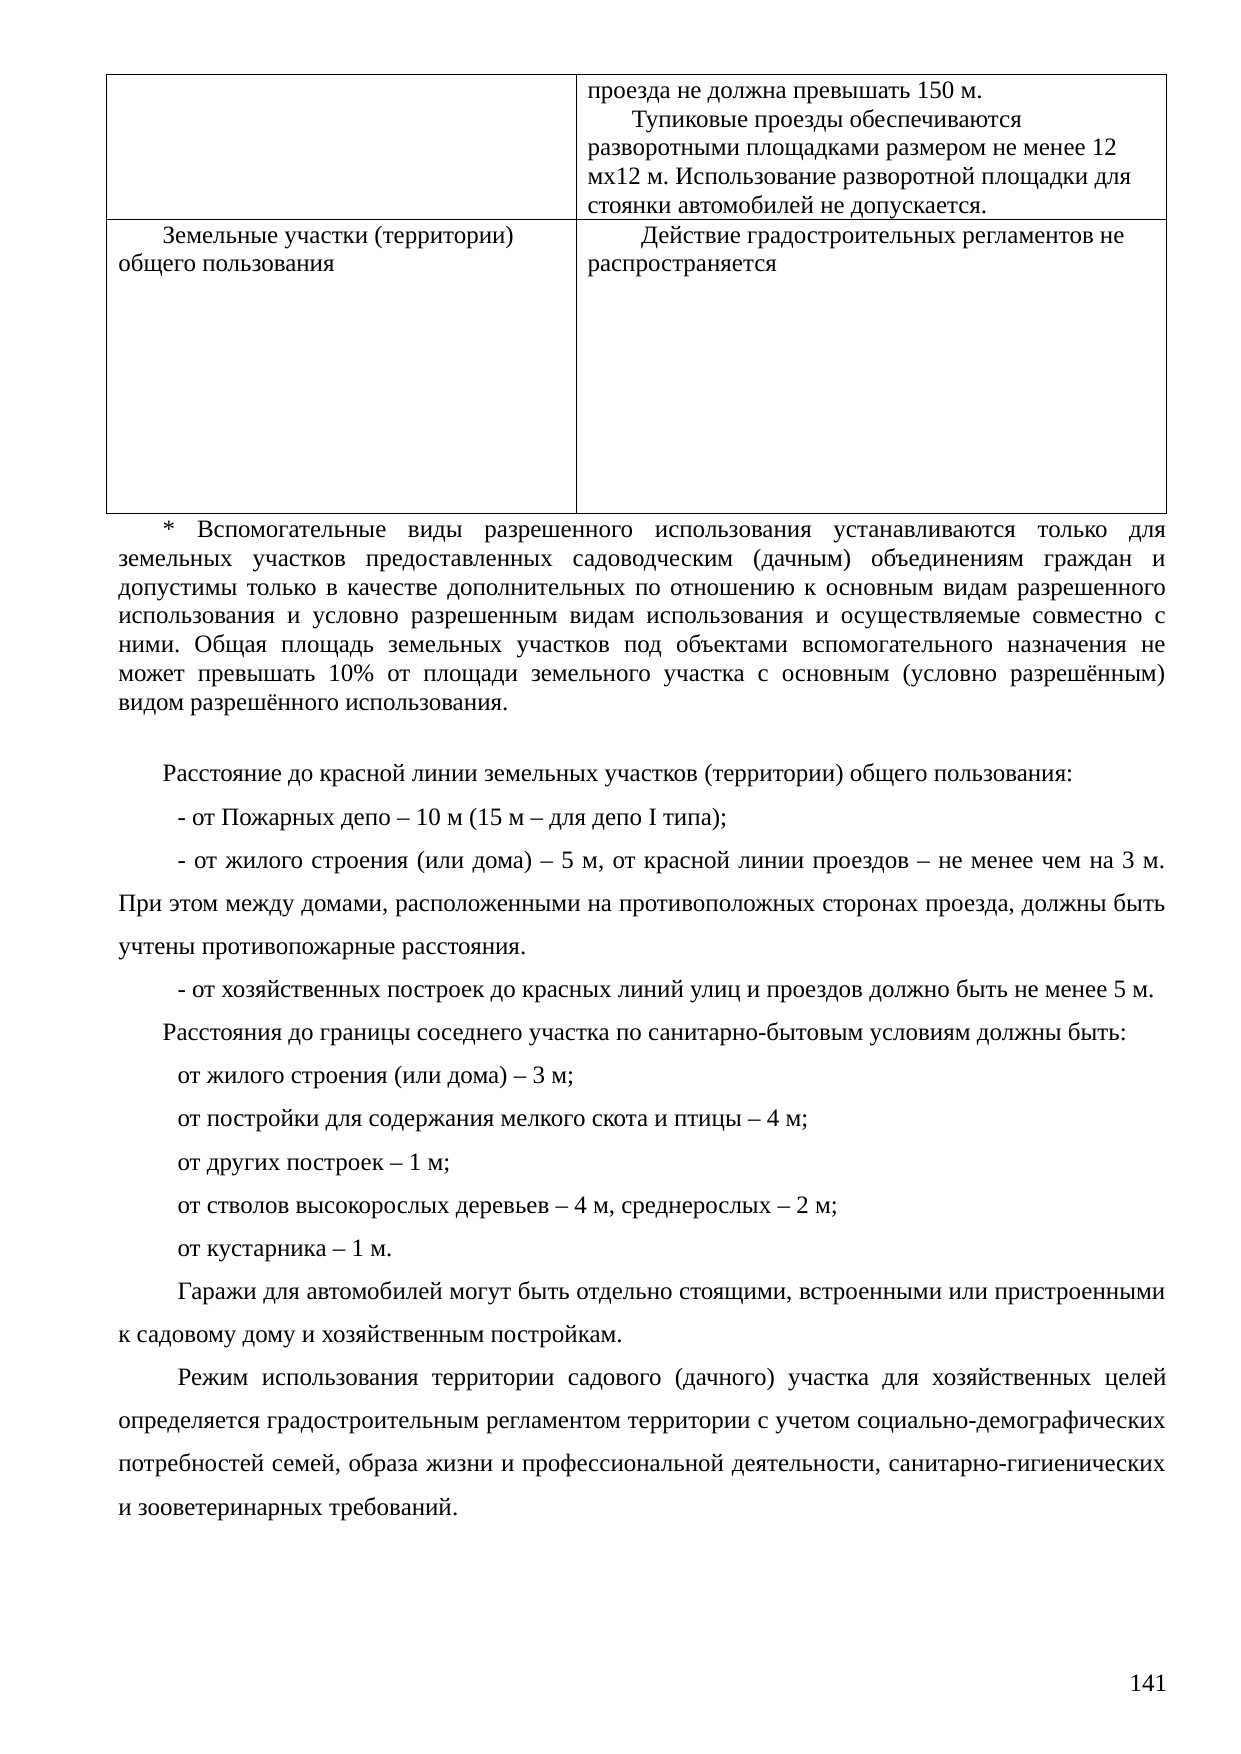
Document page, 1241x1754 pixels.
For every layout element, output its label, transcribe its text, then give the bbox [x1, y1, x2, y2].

table_cell Земельные участки (территории) общего пользования [107, 220, 576, 513]
text от жилого строения (или дома) – 3 м; [118, 1060, 1167, 1089]
text - от хозяйственных построек до красных линий улиц и проездов должно быть не менее 5 м. [118, 974, 1167, 1003]
text от кустарника – 1 м. [118, 1233, 1167, 1262]
text - от Пожарных депо – 10 м (15 м – для депо I типа); [118, 802, 1167, 830]
text - от жилого строения (или дома) – 5 м, от красной линии проездов – не менее чем на 3 м. При этом между домами, расположенными на противоположных сторонах проезда, должны быть учтены противопожарные расстояния. [118, 845, 1167, 960]
text Расстояния до границы соседнего участка по санитарно-бытовым условиям должны быть: [118, 1017, 1167, 1046]
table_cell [107, 75, 576, 219]
text от постройки для содержания мелкого скота и птицы – 4 м; [118, 1103, 1167, 1132]
text Гаражи для автомобилей могут быть отдельно стоящими, встроенными или пристроенными к садовому дому и хозяйственным постройкам. [118, 1276, 1167, 1348]
table_cell Действие градостроительных регламентов не распространяется [577, 220, 1166, 513]
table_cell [577, 75, 1166, 219]
text от других построек – 1 м; [118, 1147, 1167, 1175]
text Режим использования территории садового (дачного) участка для хозяйственных целей определяется градостроительным регламентом территории с учетом социально-демографических потребностей семей, образа жизни и профессиональной деятельности, санитарно-гигиенических и зооветеринарных требований. [118, 1362, 1167, 1520]
text от стволов высокорослых деревьев – 4 м, среднерослых – 2 м; [118, 1190, 1167, 1218]
text * Вспомогательные виды разрешенного использования устанавливаются только для земельных участков предоставленных садоводческим (дачным) объединениям граждан и допустимы только в качестве дополнительных по отношению к основным видам разрешенного использования и условно разрешенным видам использования и осуществляемые совместно с ними. Общая площадь земельных участков под объектами вспомогательного назначения не может превышать 10% от площади земельного участка с основным (условно разрешённым) видом разрешённого использования. [118, 514, 1167, 715]
text Расстояние до красной линии земельных участков (территории) общего пользования: [118, 758, 1167, 787]
